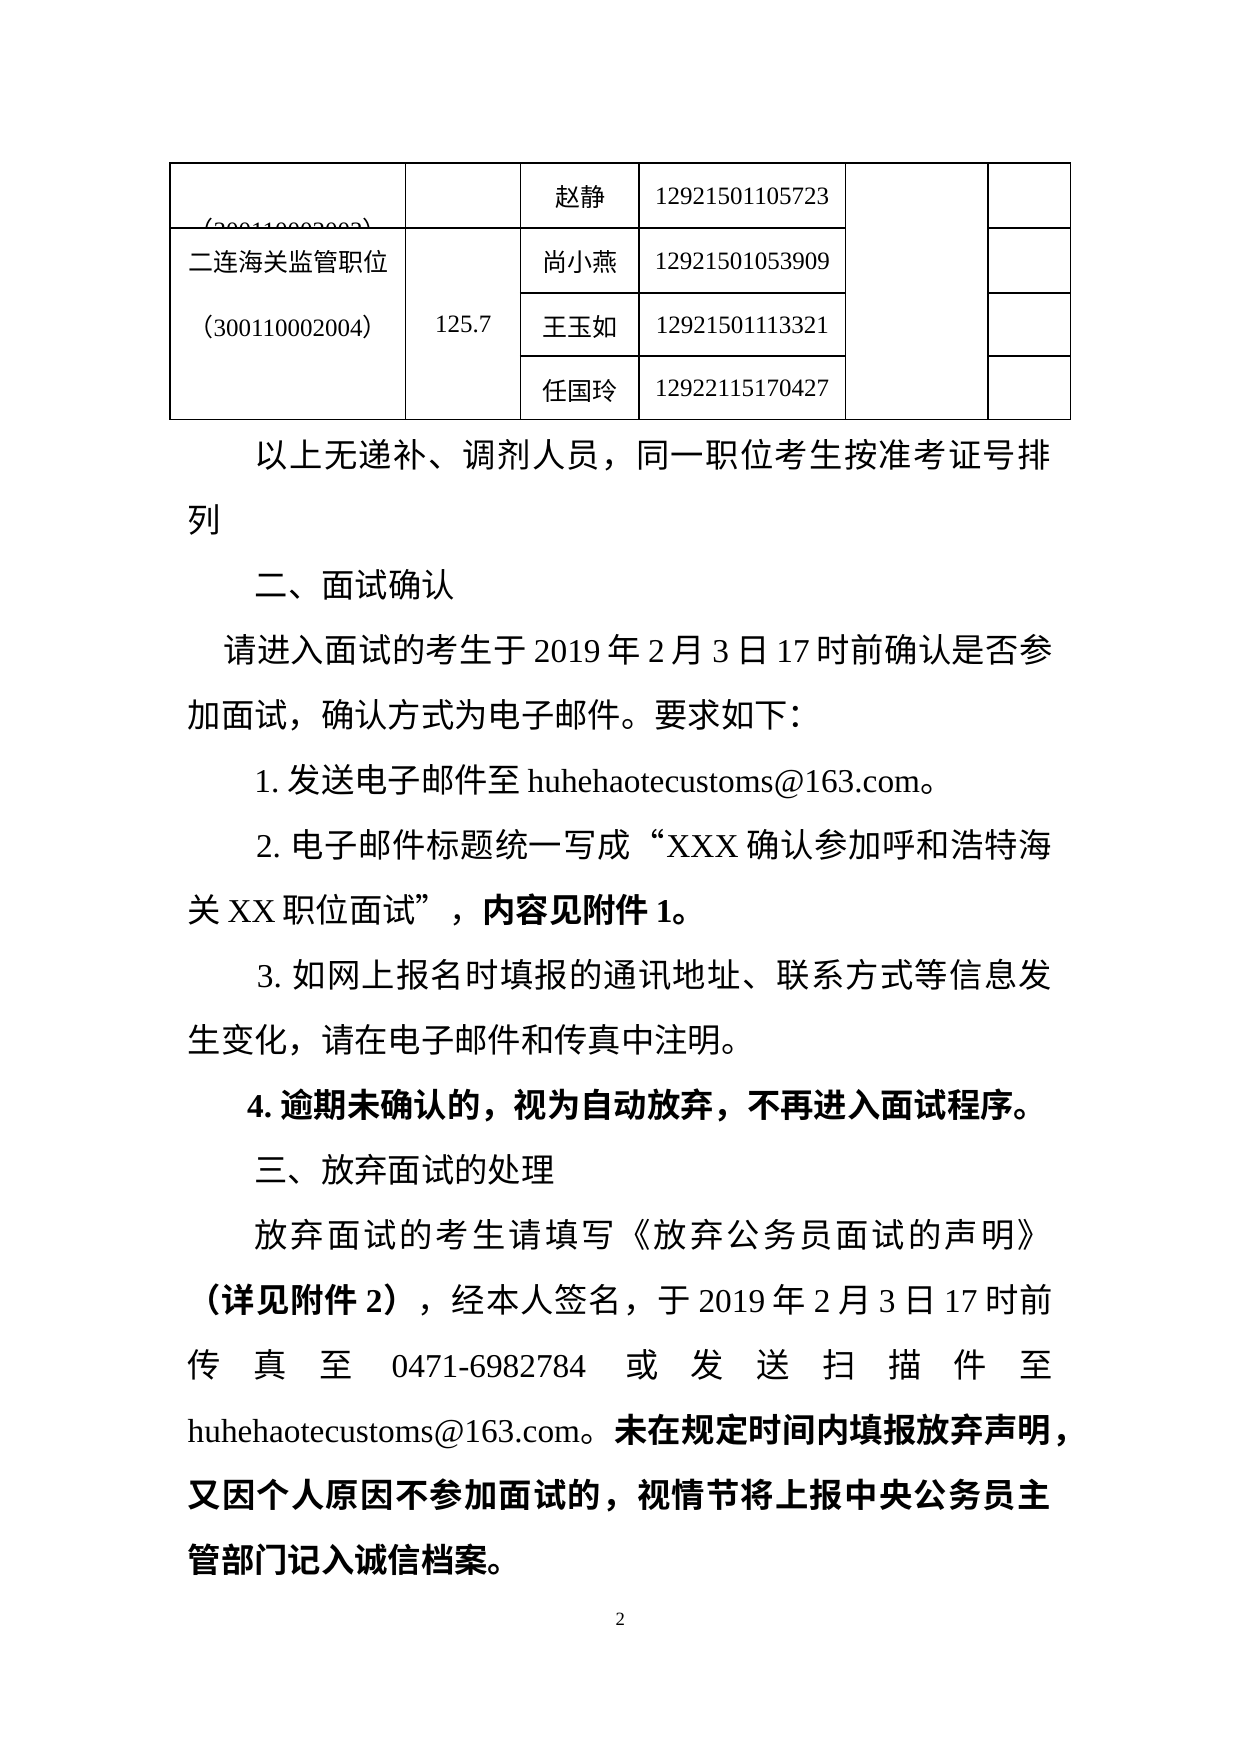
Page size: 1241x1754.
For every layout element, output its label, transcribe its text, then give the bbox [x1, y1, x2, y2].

table_cell [989, 357, 1070, 419]
text 放弃面试的考生请填写《放弃公务员面试的声明》（详见附件2），经本人签名，于2019年2月3日17时前传真至0471-6982784或发送扫描件至huhehaotecustoms@163.com。未在规定时间内填报放弃声明，又因个人原因不参加面试的，视情节将上报中央公务员主管部门记入诚信档案。 [187, 1200, 1053, 1590]
table_cell 赵静 [521, 164, 638, 227]
table_cell 125.7 [406, 229, 520, 419]
table_cell 二连海关监管职位（300110002004） [171, 229, 405, 419]
text 以上无递补、调剂人员，同一职位考生按准考证号排列 [187, 420, 1053, 550]
table_cell 12921501105723 [640, 164, 845, 227]
table_cell 王玉如 [521, 294, 638, 355]
text 1. 发送电子邮件至huhehaotecustoms@163.com。 [187, 745, 1053, 810]
table_cell [989, 294, 1070, 355]
table_cell 12922115170427 [640, 357, 845, 419]
table_cell 12921501053909 [640, 229, 845, 292]
text 3. 如网上报名时填报的通讯地址、联系方式等信息发生变化，请在电子邮件和传真中注明。 [187, 940, 1053, 1070]
text 二、面试确认 [187, 550, 1053, 615]
table_cell [989, 229, 1070, 292]
text 请进入面试的考生于2019年2月3日17时前确认是否参加面试，确认方式为电子邮件。要求如下： [187, 615, 1053, 745]
text 三、放弃面试的处理 [187, 1135, 1053, 1200]
table_cell 任国玲 [521, 357, 638, 419]
table_cell 12921501113321 [640, 294, 845, 355]
table_cell 尚小燕 [521, 229, 638, 292]
table_cell [989, 164, 1070, 227]
text 2. 电子邮件标题统一写成“XXX确认参加呼和浩特海关XX职位面试”，内容见附件1。 [187, 810, 1053, 940]
text 4. 逾期未确认的，视为自动放弃，不再进入面试程序。 [187, 1070, 1053, 1135]
